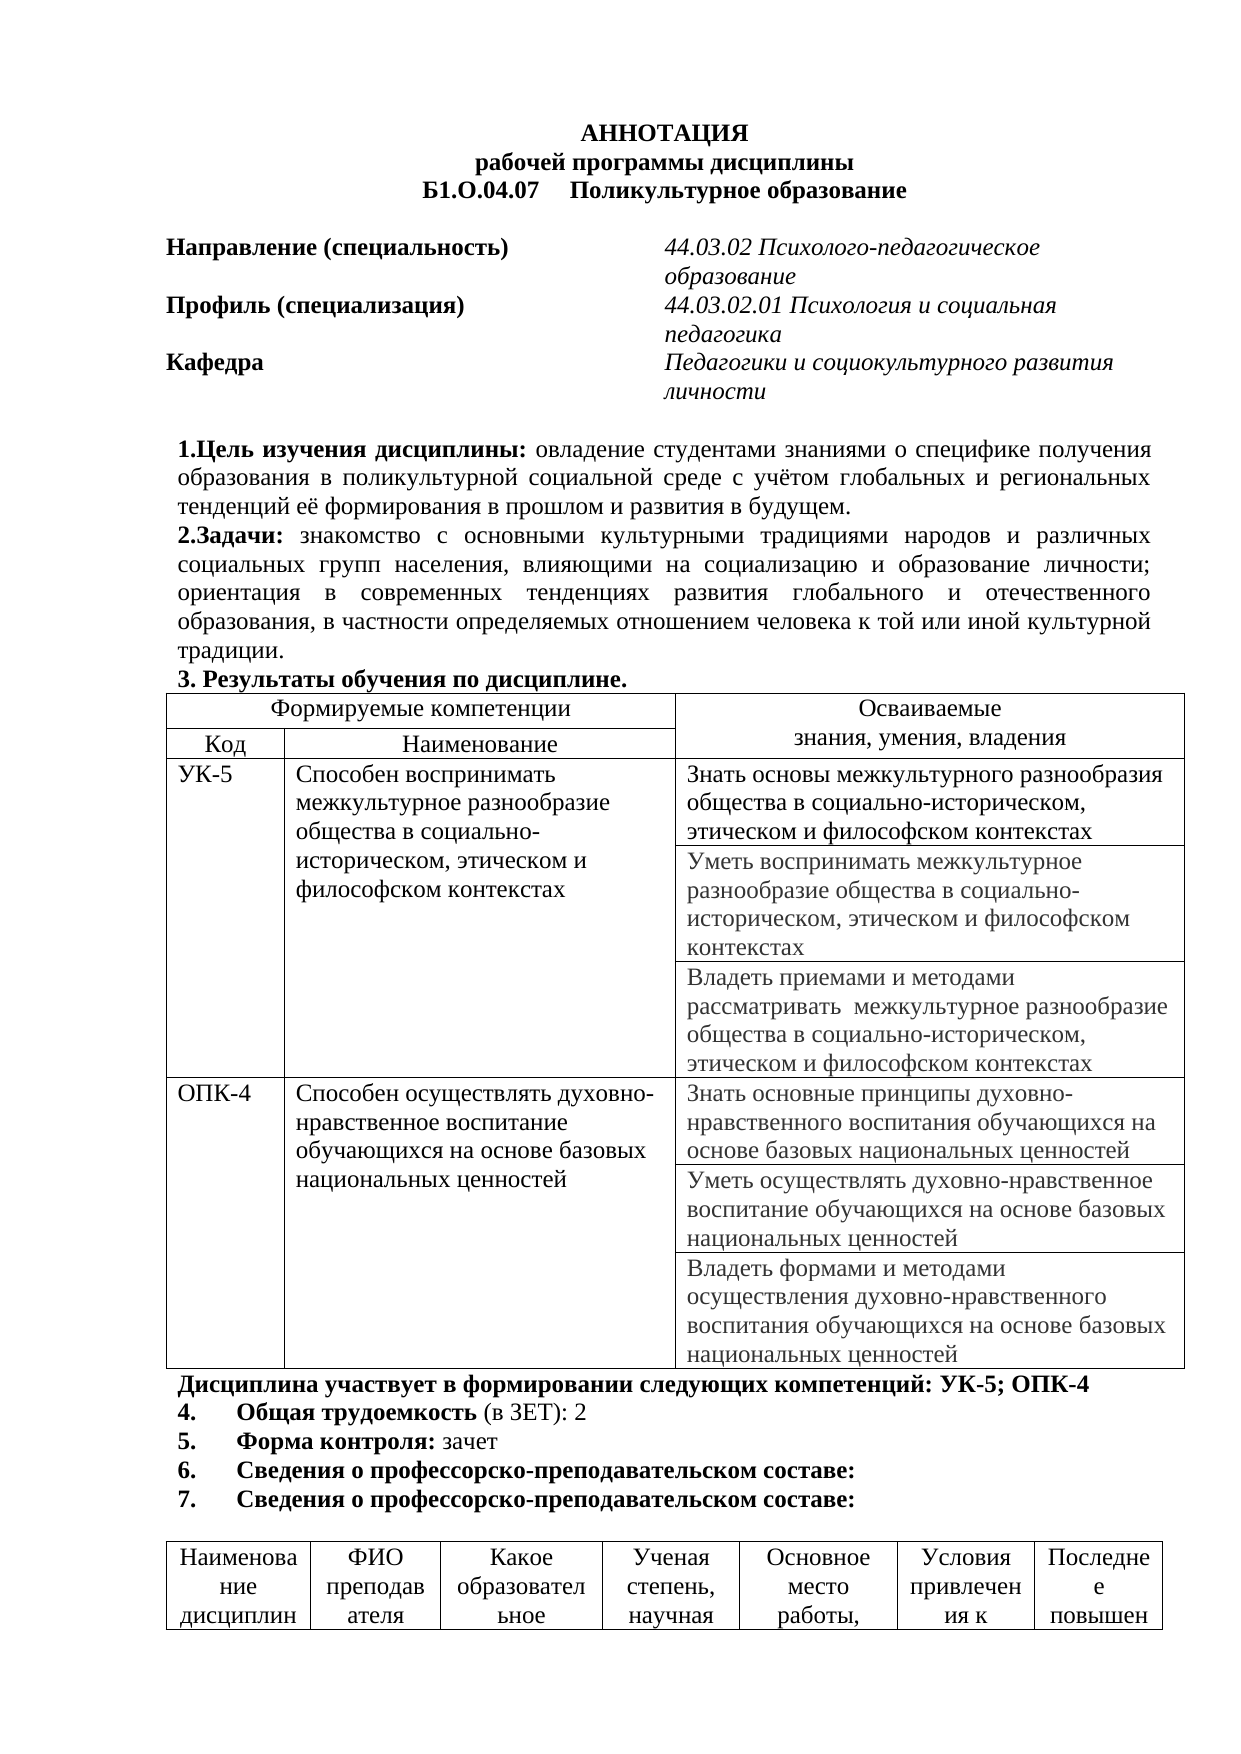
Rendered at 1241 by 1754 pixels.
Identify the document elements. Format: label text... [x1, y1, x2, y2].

table_cell Способен осуществлять духовно-нравственное воспитание обучающихся на основе базовых национальных ценностей [285, 1078, 675, 1368]
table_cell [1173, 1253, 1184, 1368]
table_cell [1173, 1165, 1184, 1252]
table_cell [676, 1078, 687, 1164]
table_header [441, 1542, 602, 1628]
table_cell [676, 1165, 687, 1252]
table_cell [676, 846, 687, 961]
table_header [311, 1542, 440, 1628]
table_cell Код [167, 729, 284, 758]
table_cell Педагогики и социокультурного развития личности [653, 348, 1152, 405]
list 3. Результаты обучения по дисциплине. [177, 664, 1152, 692]
table_header 44.03.02 Психолого-педагогическое образование [653, 233, 1152, 290]
text Б1.О.04.07 Поликультурное образование [177, 176, 1152, 204]
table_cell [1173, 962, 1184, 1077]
list Сведения о профессорско-преподавательском составе: [177, 1484, 1152, 1512]
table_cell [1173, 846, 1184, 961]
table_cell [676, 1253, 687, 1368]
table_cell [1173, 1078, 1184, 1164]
table_cell Способен воспринимать межкультурное разнообразие общества в социально-историческом, этическом и философском контекстах [285, 759, 675, 1077]
list Сведения о профессорско-преподавательском составе: [177, 1455, 1152, 1484]
table_cell ОПК-4 [167, 1078, 284, 1368]
text Дисциплина участвует в формировании следующих компетенций: УК-5; ОПК-4 [177, 1369, 1152, 1397]
text рабочей программы дисциплины [177, 147, 1152, 176]
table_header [740, 1542, 897, 1628]
table_header Осваиваемые знания, умения, владения [676, 694, 1184, 758]
list Общая трудоемкость (в ЗЕТ): 2 [177, 1397, 1152, 1426]
list 2.Задачи: знакомство с основными культурными традициями народов и различных социальных групп населения, влияющими на социализацию и образование личности; ориентация в современных тенденциях развития глобального и отечественного образования, в частности определяемых отношением человека к той или иной культурной традиции. [177, 520, 1152, 664]
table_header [898, 1542, 1034, 1628]
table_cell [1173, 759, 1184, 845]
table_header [1035, 1542, 1162, 1628]
table_cell Кафедра [155, 348, 653, 405]
text АННОТАЦИЯ [177, 118, 1152, 147]
list 1.Цель изучения дисциплины: овладение студентами знаниями о специфике получения образования в поликультурной социальной среде с учётом глобальных и региональных тенденций её формирования в прошлом и развития в будущем. [177, 434, 1152, 520]
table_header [167, 1542, 310, 1628]
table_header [603, 1542, 739, 1628]
table_cell УК-5 [167, 759, 284, 1077]
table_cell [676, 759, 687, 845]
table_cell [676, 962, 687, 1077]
table_cell Профиль (специализация) [155, 290, 653, 347]
list Форма контроля: зачет [177, 1426, 1152, 1455]
table_cell 44.03.02.01 Психология и социальная педагогика [653, 290, 1152, 347]
table_header Формируемые компетенции [167, 694, 675, 728]
table_header Направление (специальность) [155, 233, 653, 290]
table_cell Наименование [285, 729, 675, 758]
